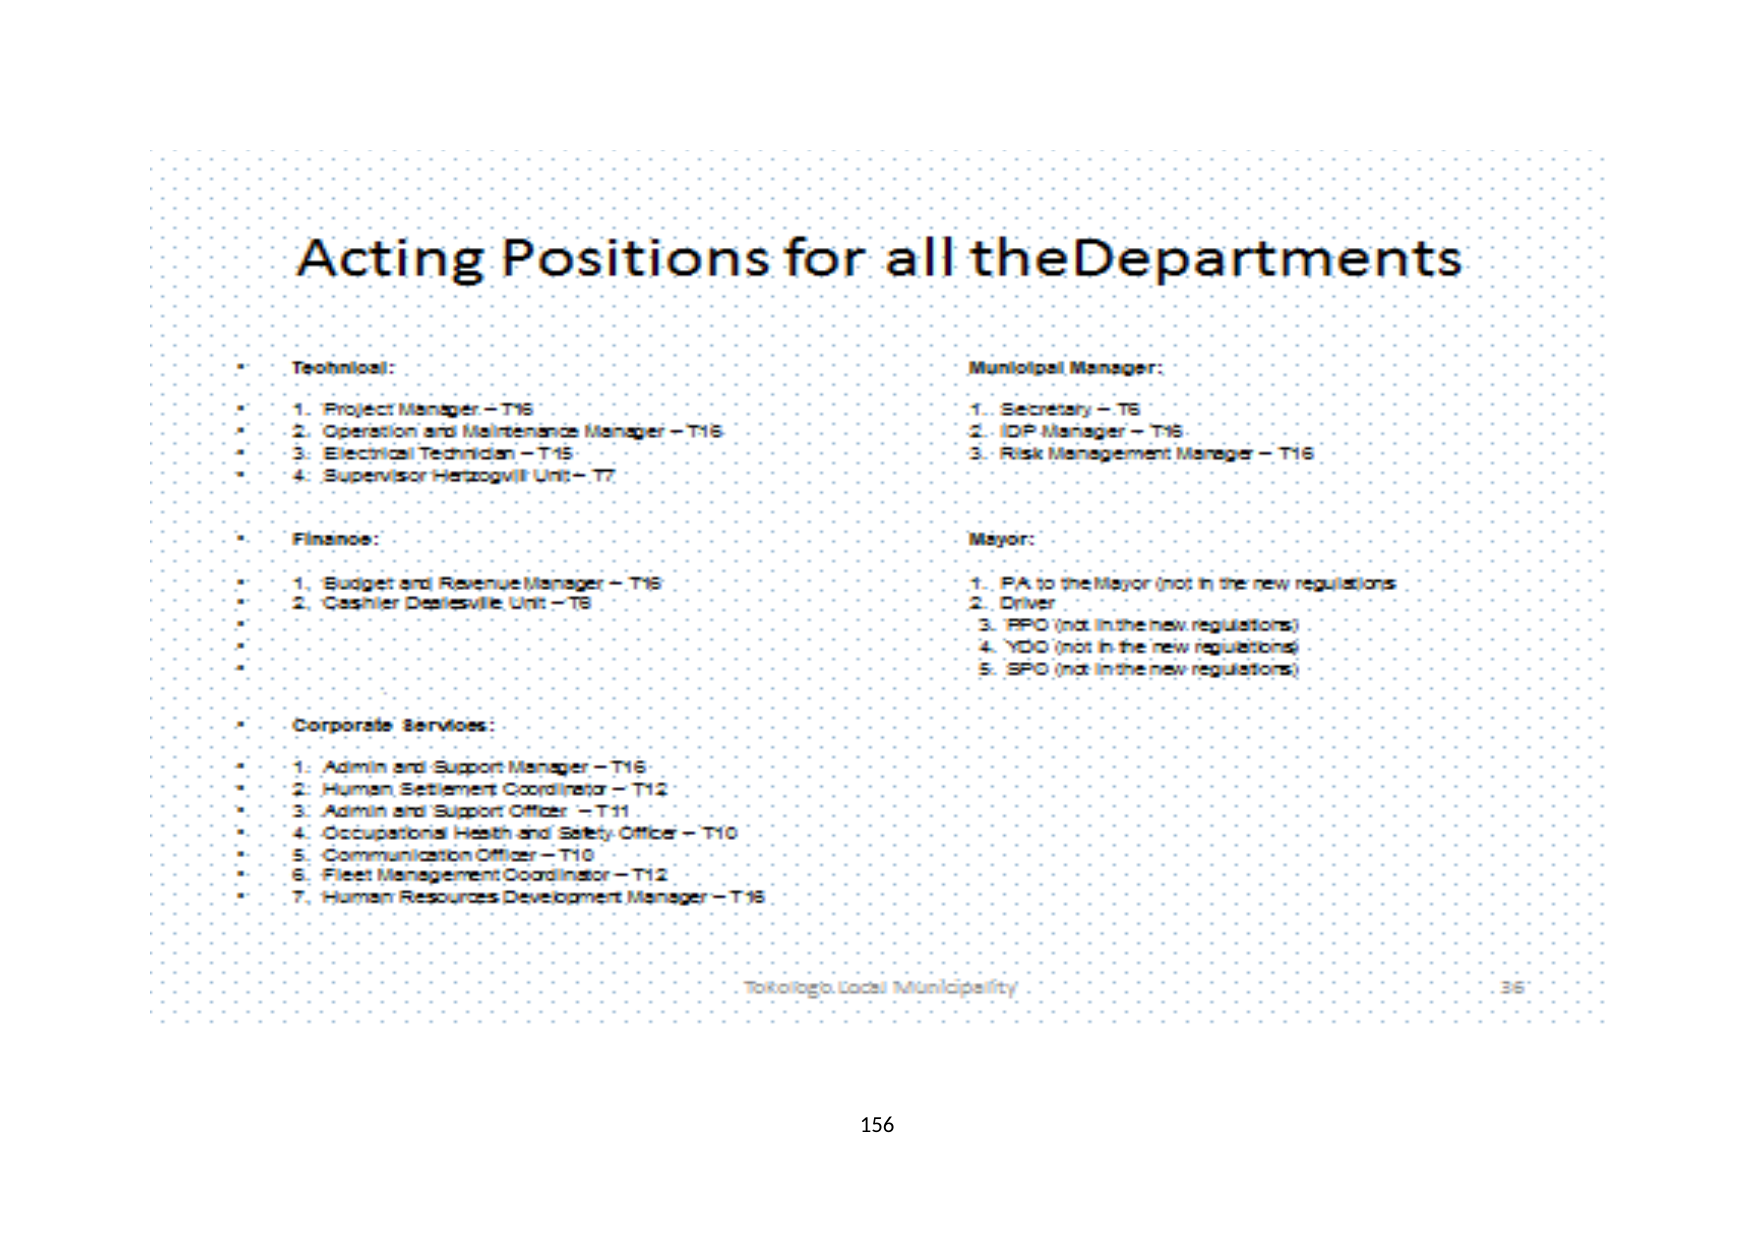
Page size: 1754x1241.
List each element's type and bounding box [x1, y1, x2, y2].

picture [150, 150, 1614, 1031]
